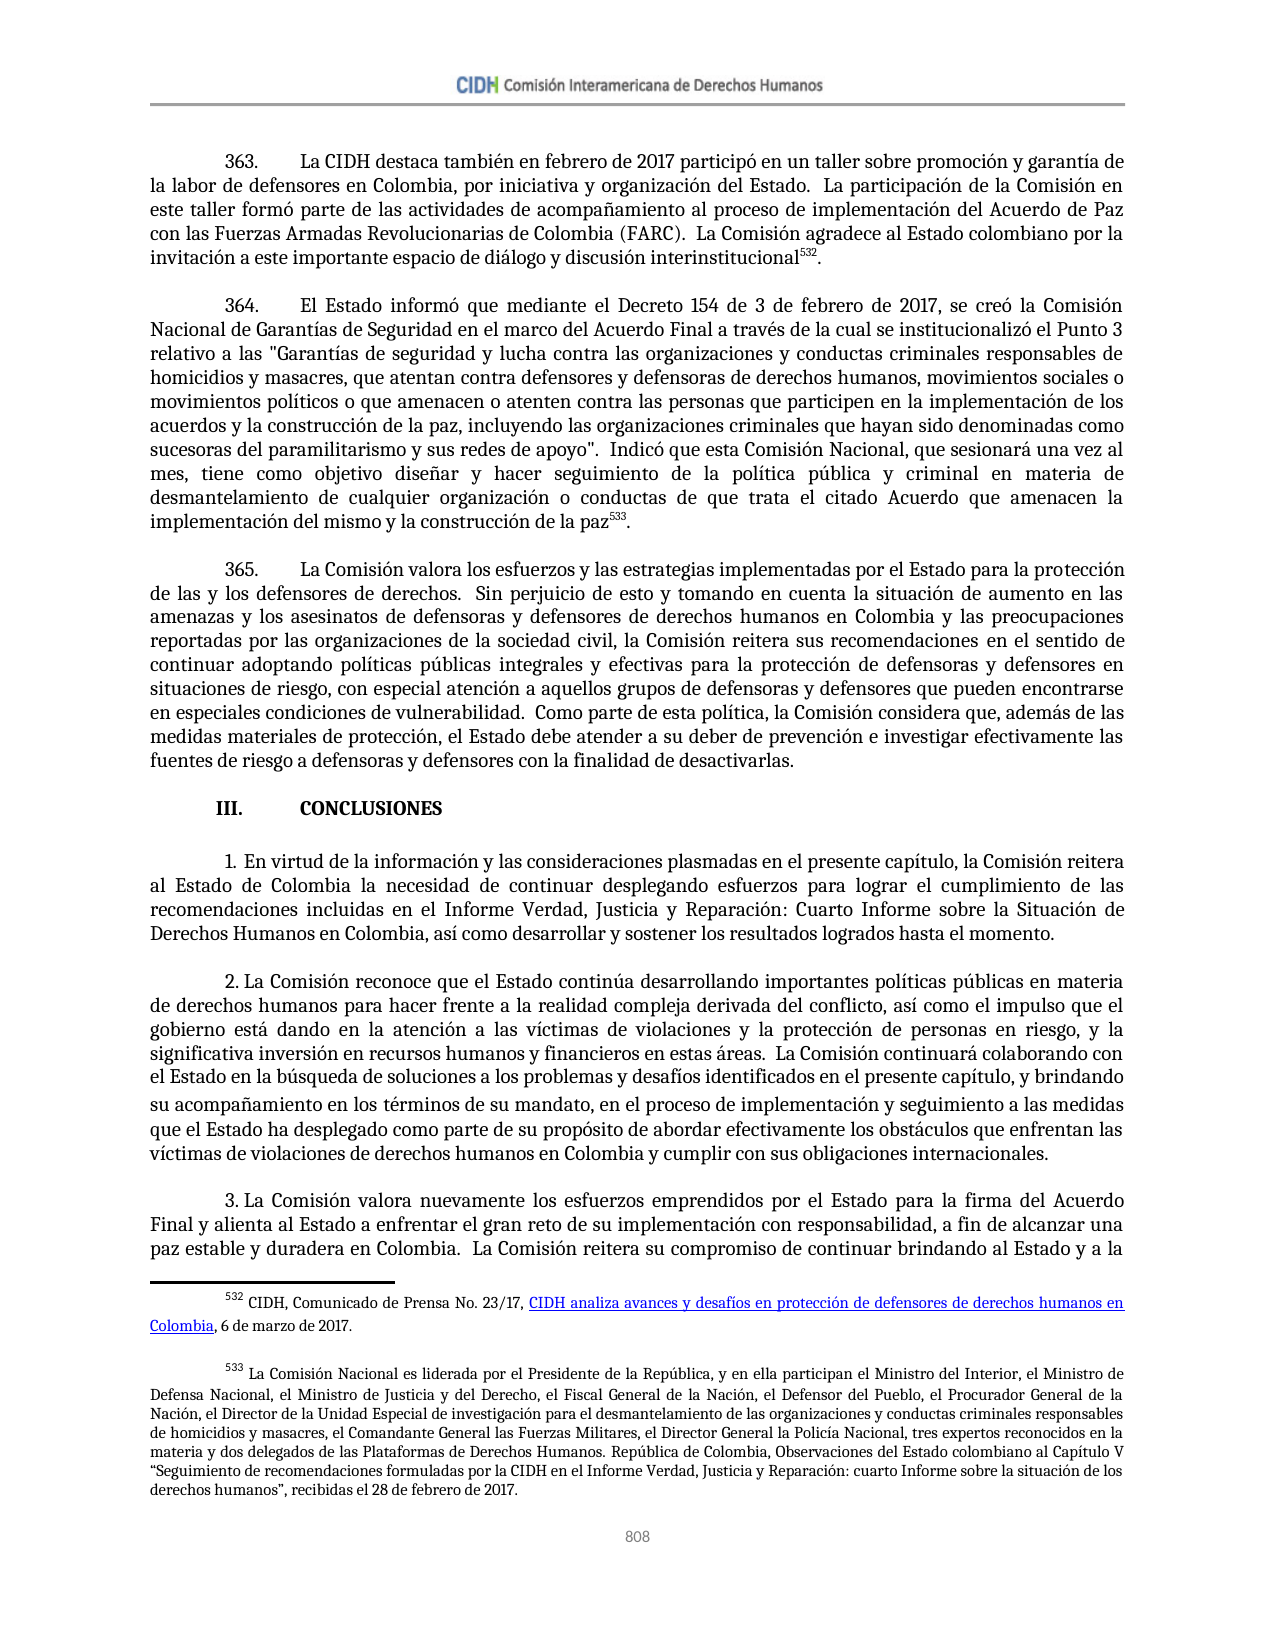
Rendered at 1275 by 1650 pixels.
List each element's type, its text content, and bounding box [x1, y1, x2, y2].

list El Estado informó que mediante el Decreto 154 de 3 de febrero de 2017, se creó la Comisión Nacional de Garantías de Seguridad en el marco del Acuerdo Final a través de la cual se institucionalizó el Punto 3 relativo a las "Garantías de seguridad y lucha contra las organizaciones y conductas criminales responsables de homicidios y masacres, que atentan contra defensores y defensoras de derechos humanos, movimientos sociales o movimientos políticos o que amenacen o atenten contra las personas que participen en la implementación de los acuerdos y la construcción de la paz, incluyendo las organizaciones criminales que hayan sido denominadas como sucesoras del paramilitarismo y sus redes de apoyo". Indicó que esta Comisión Nacional, que sesionará una vez al mes, tiene como objetivo diseñar y hacer seguimiento de la política pública y criminal en materia de desmantelamiento de cualquier organización o conductas de que trata el citado Acuerdo que amenacen la implementación del mismo y la construcción de la paz. [150, 294, 1125, 533]
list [150, 1189, 1125, 1261]
picture [450, 75, 826, 96]
list En virtud de la información y las consideraciones plasmadas en el presente capítulo, la Comisión reitera al Estado de Colombia la necesidad de continuar desplegando esfuerzos para lograr el cumplimiento de las recomendaciones incluidas en el Informe Verdad, Justicia y Reparación: Cuarto Informe sobre la Situación de Derechos Humanos en Colombia, así como desarrollar y sostener los resultados logrados hasta el momento. [150, 849, 1125, 945]
list La Comisión valora los esfuerzos y las estrategias implementadas por el Estado para la protección de las y los defensores de derechos. Sin perjuicio de esto y tomando en cuenta la situación de aumento en las amenazas y los asesinatos de defensoras y defensores de derechos humanos en Colombia y las preocupaciones reportadas por las organizaciones de la sociedad civil, la Comisión reitera sus recomendaciones en el sentido de continuar adoptando políticas públicas integrales y efectivas para la protección de defensoras y defensores en situaciones de riesgo, con especial atención a aquellos grupos de defensoras y defensores que pueden encontrarse en especiales condiciones de vulnerabilidad. Como parte de esta política, la Comisión considera que, además de las medidas materiales de protección, el Estado debe atender a su deber de prevención e investigar efectivamente las fuentes de riesgo a defensoras y defensores con la finalidad de desactivarlas. [150, 557, 1125, 773]
list La CIDH destaca también en febrero de 2017 participó en un taller sobre promoción y garantía de la labor de defensores en Colombia, por iniciativa y organización del Estado. La participación de la Comisión en este taller formó parte de las actividades de acompañamiento al proceso de implementación del Acuerdo de Paz con las Fuerzas Armadas Revolucionarias de Colombia (FARC). La Comisión agradece al Estado colombiano por la invitación a este importante espacio de diálogo y discusión interinstitucional. [150, 150, 1125, 270]
list La Comisión reconoce que el Estado continúa desarrollando importantes políticas públicas en materia de derechos humanos para hacer frente a la realidad compleja derivada del conflicto, así como el impulso que el gobierno está dando en la atención a las víctimas de violaciones y la protección de personas en riesgo, y la significativa inversión en recursos humanos y financieros en estas áreas. La Comisión continuará colaborando con el Estado en la búsqueda de soluciones a los problemas y desafíos identificados en el presente capítulo, y brindando su acompañamiento en los términos de su mandato, en el proceso de implementación y seguimiento a las medidas que el Estado ha desplegado como parte de su propósito de abordar efectivamente los obstáculos que enfrentan las víctimas de violaciones de derechos humanos en Colombia y cumplir con sus obligaciones internacionales. [150, 969, 1125, 1165]
text III. CONCLUSIONES [214, 797, 1125, 821]
